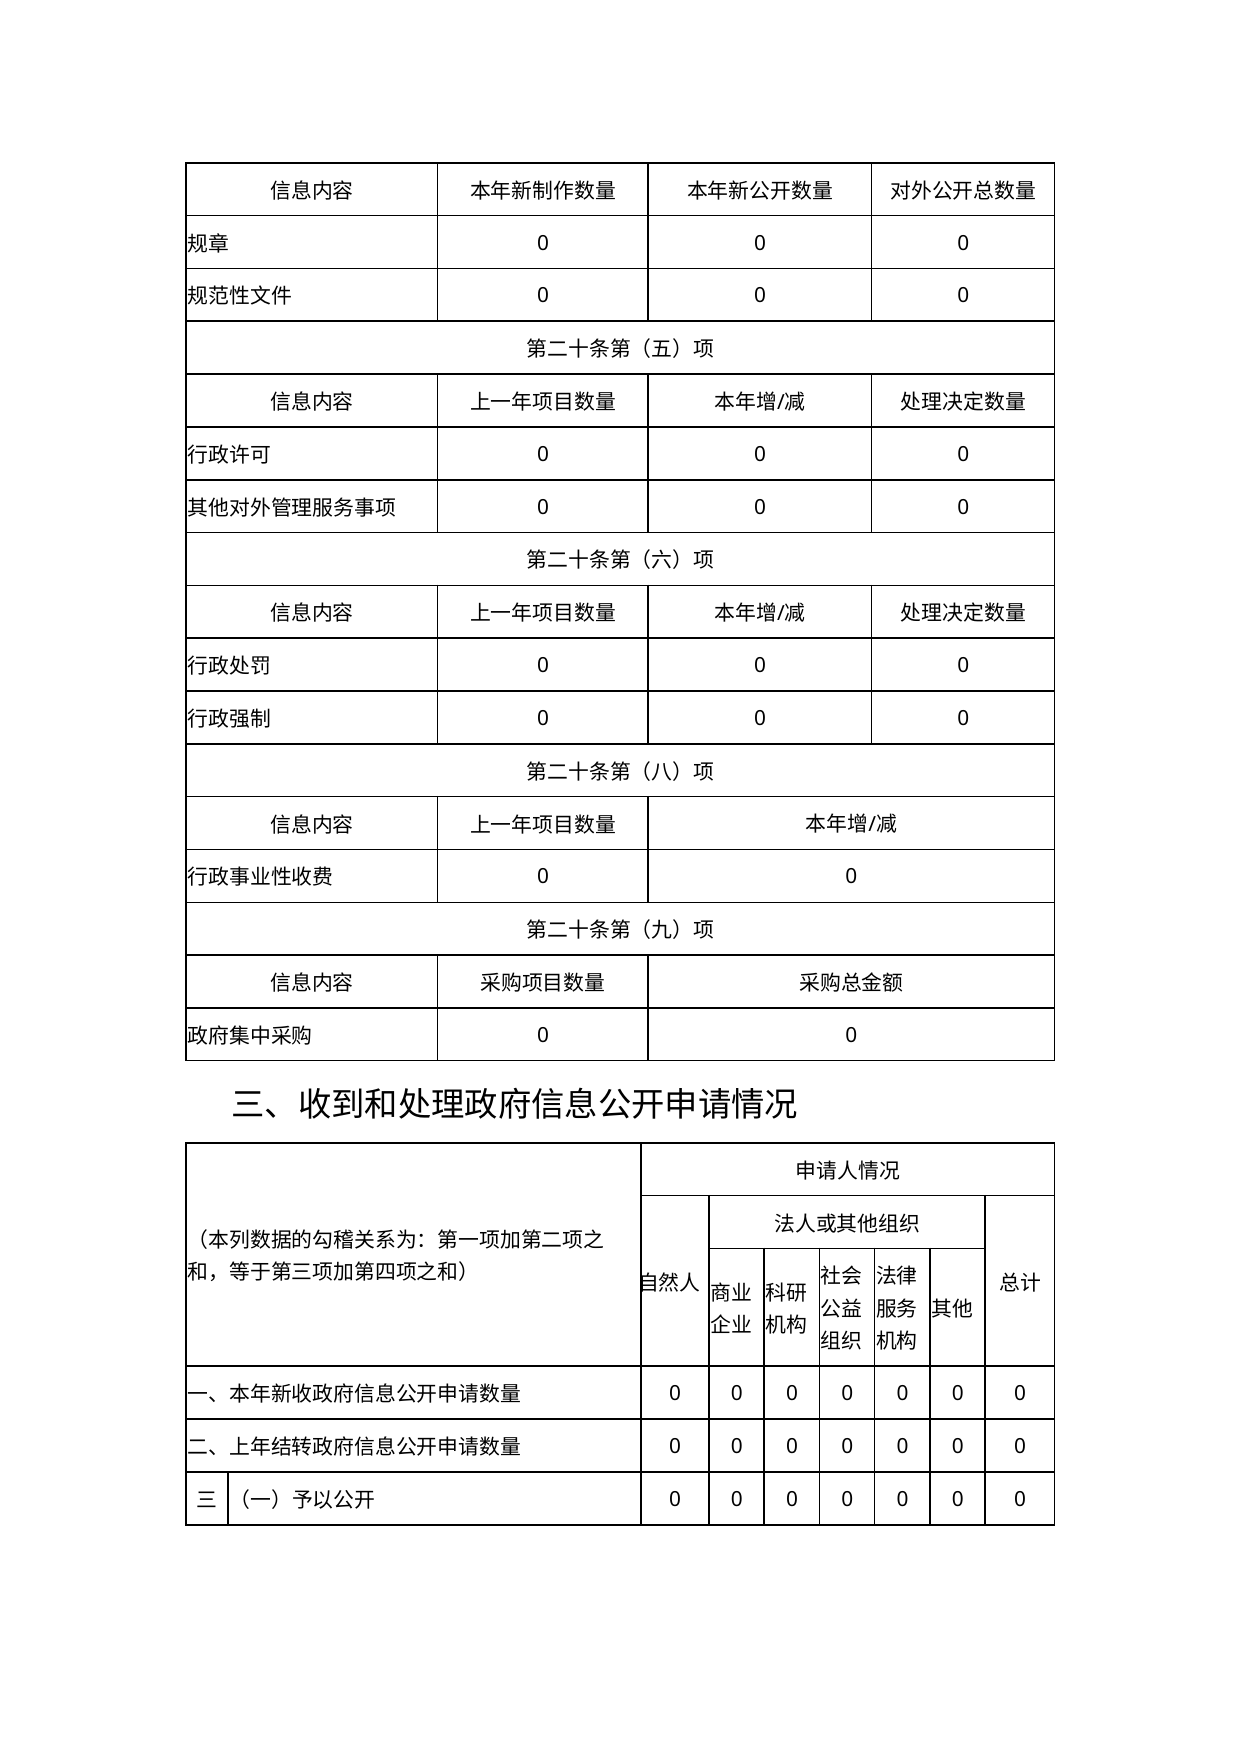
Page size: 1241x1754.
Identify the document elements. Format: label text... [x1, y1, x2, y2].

table_cell 0 [438, 639, 647, 690]
table_cell 0 [872, 269, 1054, 320]
table_cell 处理决定数量 [872, 586, 1054, 637]
table_cell 信息内容 [187, 956, 437, 1007]
text 三、收到和处理政府信息公开申请情况 [187, 1069, 1053, 1134]
table_cell 规章 [187, 216, 437, 268]
table_cell 本年新公开数量 [649, 164, 871, 215]
table_cell 0 [649, 428, 871, 479]
table_cell 0 [649, 692, 871, 743]
table_cell 本年增/减 [649, 797, 1054, 848]
table_cell 0 [872, 481, 1054, 532]
table_cell 0 [872, 639, 1054, 690]
table_cell 法律 服务 机构 [875, 1249, 929, 1365]
table_cell 第二十条第（八）项 [187, 745, 1054, 796]
table_cell 0 [820, 1473, 874, 1524]
table_cell 0 [642, 1420, 708, 1471]
table_cell 0 [872, 216, 1054, 268]
table_cell 0 [438, 428, 647, 479]
table_cell 0 [875, 1367, 929, 1418]
table_cell 0 [710, 1420, 763, 1471]
table_cell 0 [649, 216, 871, 268]
table_cell 本年新制作数量 [438, 164, 647, 215]
table_cell 规范性文件 [187, 269, 437, 320]
table_cell 总计 [986, 1196, 1054, 1365]
table_cell 科研 机构 [765, 1249, 819, 1365]
table_cell 0 [875, 1420, 929, 1471]
table_cell 0 [438, 216, 647, 268]
table_cell 0 [820, 1367, 874, 1418]
table_cell 0 [986, 1367, 1054, 1418]
table_cell 0 [710, 1367, 763, 1418]
table_cell 采购项目数量 [438, 956, 647, 1007]
table_cell 对外公开总数量 [872, 164, 1054, 215]
table_header （本列数据的勾稽关系为：第一项加第二项之和，等于第三项加第四项之和） [187, 1144, 640, 1365]
table_cell 商业 企业 [710, 1249, 763, 1365]
table_cell 0 [649, 1009, 1054, 1060]
table_cell 0 [765, 1420, 819, 1471]
table_cell 0 [875, 1473, 929, 1524]
table_cell （一）予以公开 [229, 1473, 640, 1524]
table_cell 0 [438, 850, 647, 901]
table_cell 0 [649, 639, 871, 690]
table_cell 三 、 本 年 度 办 理 结 果 [187, 1473, 227, 1524]
table_cell 0 [931, 1473, 984, 1524]
table_cell 0 [986, 1473, 1054, 1524]
table_cell 第二十条第（六）项 [187, 533, 1054, 584]
table_cell 社会 公益 组织 [820, 1249, 874, 1365]
table_cell 0 [986, 1420, 1054, 1471]
table_cell 第二十条第（五）项 [187, 322, 1054, 373]
table_cell 本年增/减 [649, 586, 871, 637]
table_cell 信息内容 [187, 586, 437, 637]
table_cell 二、上年结转政府信息公开申请数量 [187, 1420, 640, 1471]
table_cell 一、本年新收政府信息公开申请数量 [187, 1367, 640, 1418]
table_cell 行政事业性收费 [187, 850, 437, 901]
table_cell 自然人 [642, 1196, 708, 1365]
table_cell 信息内容 [187, 797, 437, 848]
table_cell 0 [438, 1009, 647, 1060]
table_cell 上一年项目数量 [438, 586, 647, 637]
table_cell 0 [710, 1473, 763, 1524]
table_cell 0 [438, 269, 647, 320]
table_cell 第二十条第（九）项 [187, 903, 1054, 954]
table_cell 处理决定数量 [872, 375, 1054, 426]
table_cell 0 [642, 1367, 708, 1418]
table_cell 0 [820, 1420, 874, 1471]
table_cell 行政处罚 [187, 639, 437, 690]
table_cell 0 [649, 269, 871, 320]
table_cell 本年增/减 [649, 375, 871, 426]
table_cell 0 [765, 1473, 819, 1524]
table_cell 0 [872, 428, 1054, 479]
table_cell 0 [765, 1367, 819, 1418]
table_cell 上一年项目数量 [438, 375, 647, 426]
table_cell 行政许可 [187, 428, 437, 479]
table_cell 信息内容 [187, 375, 437, 426]
table_cell 法人或其他组织 [710, 1196, 984, 1248]
table_cell 0 [649, 481, 871, 532]
table_cell 0 [438, 692, 647, 743]
table_cell 行政强制 [187, 692, 437, 743]
table_cell 0 [872, 692, 1054, 743]
table_cell 上一年项目数量 [438, 797, 647, 848]
table_cell 0 [642, 1473, 708, 1524]
table_cell 0 [438, 481, 647, 532]
table_cell 0 [649, 850, 1054, 901]
table_cell 其他 [931, 1249, 984, 1365]
table_cell 0 [931, 1420, 984, 1471]
table_header 申请人情况 [642, 1144, 1054, 1195]
table_cell 采购总金额 [649, 956, 1054, 1007]
table_cell 其他对外管理服务事项 [187, 481, 437, 532]
table_cell 信息内容 [187, 164, 437, 215]
table_cell 0 [931, 1367, 984, 1418]
table_cell 政府集中采购 [187, 1009, 437, 1060]
